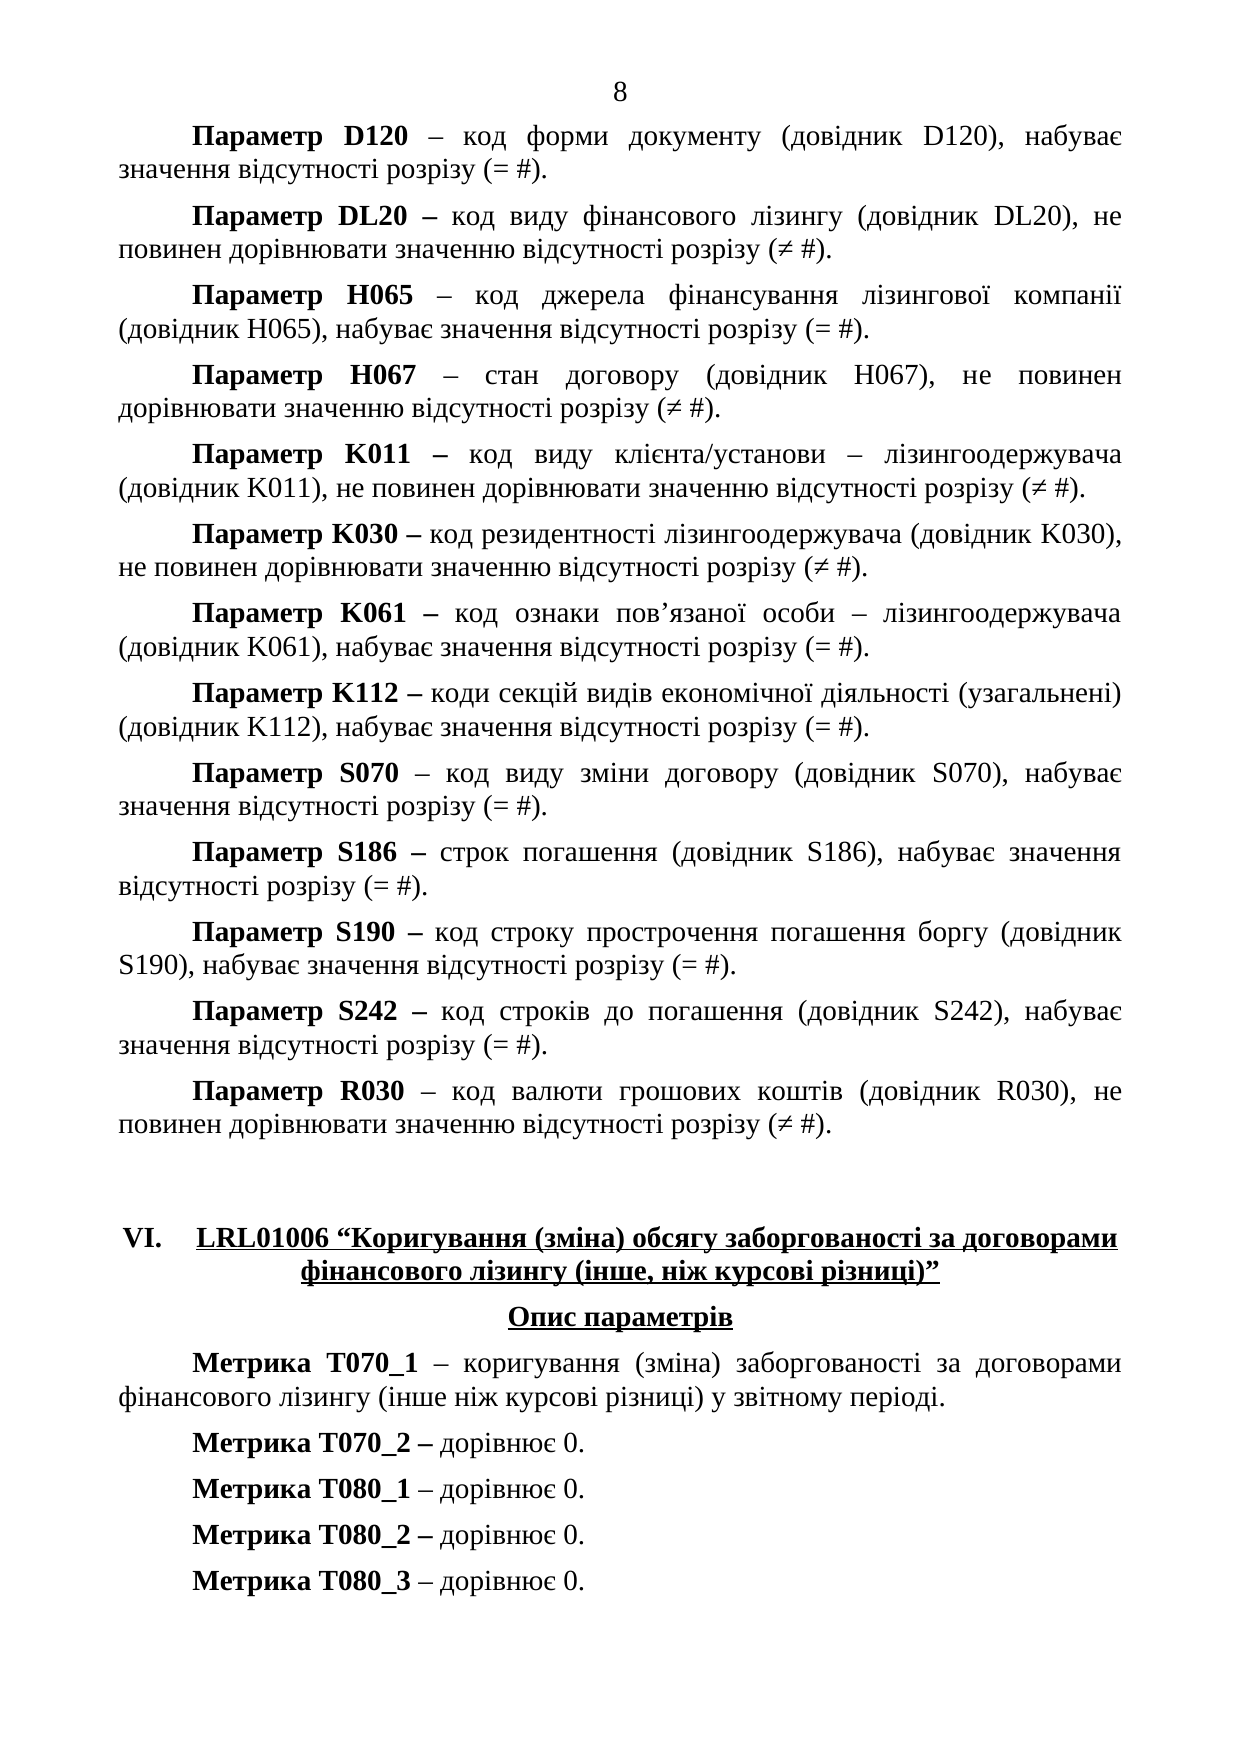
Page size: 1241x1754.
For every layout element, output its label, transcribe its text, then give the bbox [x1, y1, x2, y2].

text Метрика T080_1 – дорівнює 0. [118, 1471, 1122, 1504]
list Опис параметрів [118, 1299, 1122, 1333]
text Параметр H065 – код джерела фінансування лізингової компанії (довідник H065), набуває значення відсутності розрізу (= #). [118, 277, 1122, 344]
text Метрика T070_1 – коригування (зміна) заборгованості за договорами фінансового лізингу (інше ніж курсові різниці) у звітному періоді. [118, 1345, 1122, 1412]
text Параметр S190 – код строку прострочення погашення боргу (довідник S190), набуває значення відсутності розрізу (= #). [118, 914, 1122, 981]
text Параметр K030 – код резидентності лізингоодержувача (довідник K030), не повинен дорівнювати значенню відсутності розрізу (≠ #). [118, 516, 1122, 583]
text Параметр K061 – код ознаки пов’язаної особи – лізингоодержувача (довідник K061), набуває значення відсутності розрізу (= #). [118, 596, 1122, 663]
text Параметр DL20 – код виду фінансового лізингу (довідник DL20), не повинен дорівнювати значенню відсутності розрізу (≠ #). [118, 198, 1122, 265]
text Метрика T070_2 – дорівнює 0. [118, 1425, 1122, 1458]
text Параметр D120 – код форми документу (довідник D120), набуває значення відсутності розрізу (= #). [118, 118, 1122, 185]
text Параметр H067 – стан договору (довідник H067), не повинен дорівнювати значенню відсутності розрізу (≠ #). [118, 357, 1122, 424]
text Параметр S242 – код строків до погашення (довідник S242), набуває значення відсутності розрізу (= #). [118, 993, 1122, 1061]
list LRL01006 “Коригування (зміна) обсягу заборгованості за договорами фінансового лізингу (інше, ніж курсові різниці)” [118, 1220, 1122, 1287]
text Параметр K011 – код виду клієнта/установи – лізингоодержувача (довідник K011), не повинен дорівнювати значенню відсутності розрізу (≠ #). [118, 436, 1122, 503]
text Параметр S186 – строк погашення (довідник S186), набуває значення відсутності розрізу (= #). [118, 834, 1122, 901]
text Метрика T080_3 – дорівнює 0. [118, 1563, 1122, 1597]
text Параметр S070 – код виду зміни договору (довідник S070), набуває значення відсутності розрізу (= #). [118, 755, 1122, 822]
text Метрика T080_2 – дорівнює 0. [118, 1517, 1122, 1551]
text Параметр R030 – код валюти грошових коштів (довідник R030), не повинен дорівнювати значенню відсутності розрізу (≠ #). [118, 1073, 1122, 1140]
text Параметр K112 – коди секцій видів економічної діяльності (узагальнені) (довідник K112), набуває значення відсутності розрізу (= #). [118, 675, 1122, 742]
